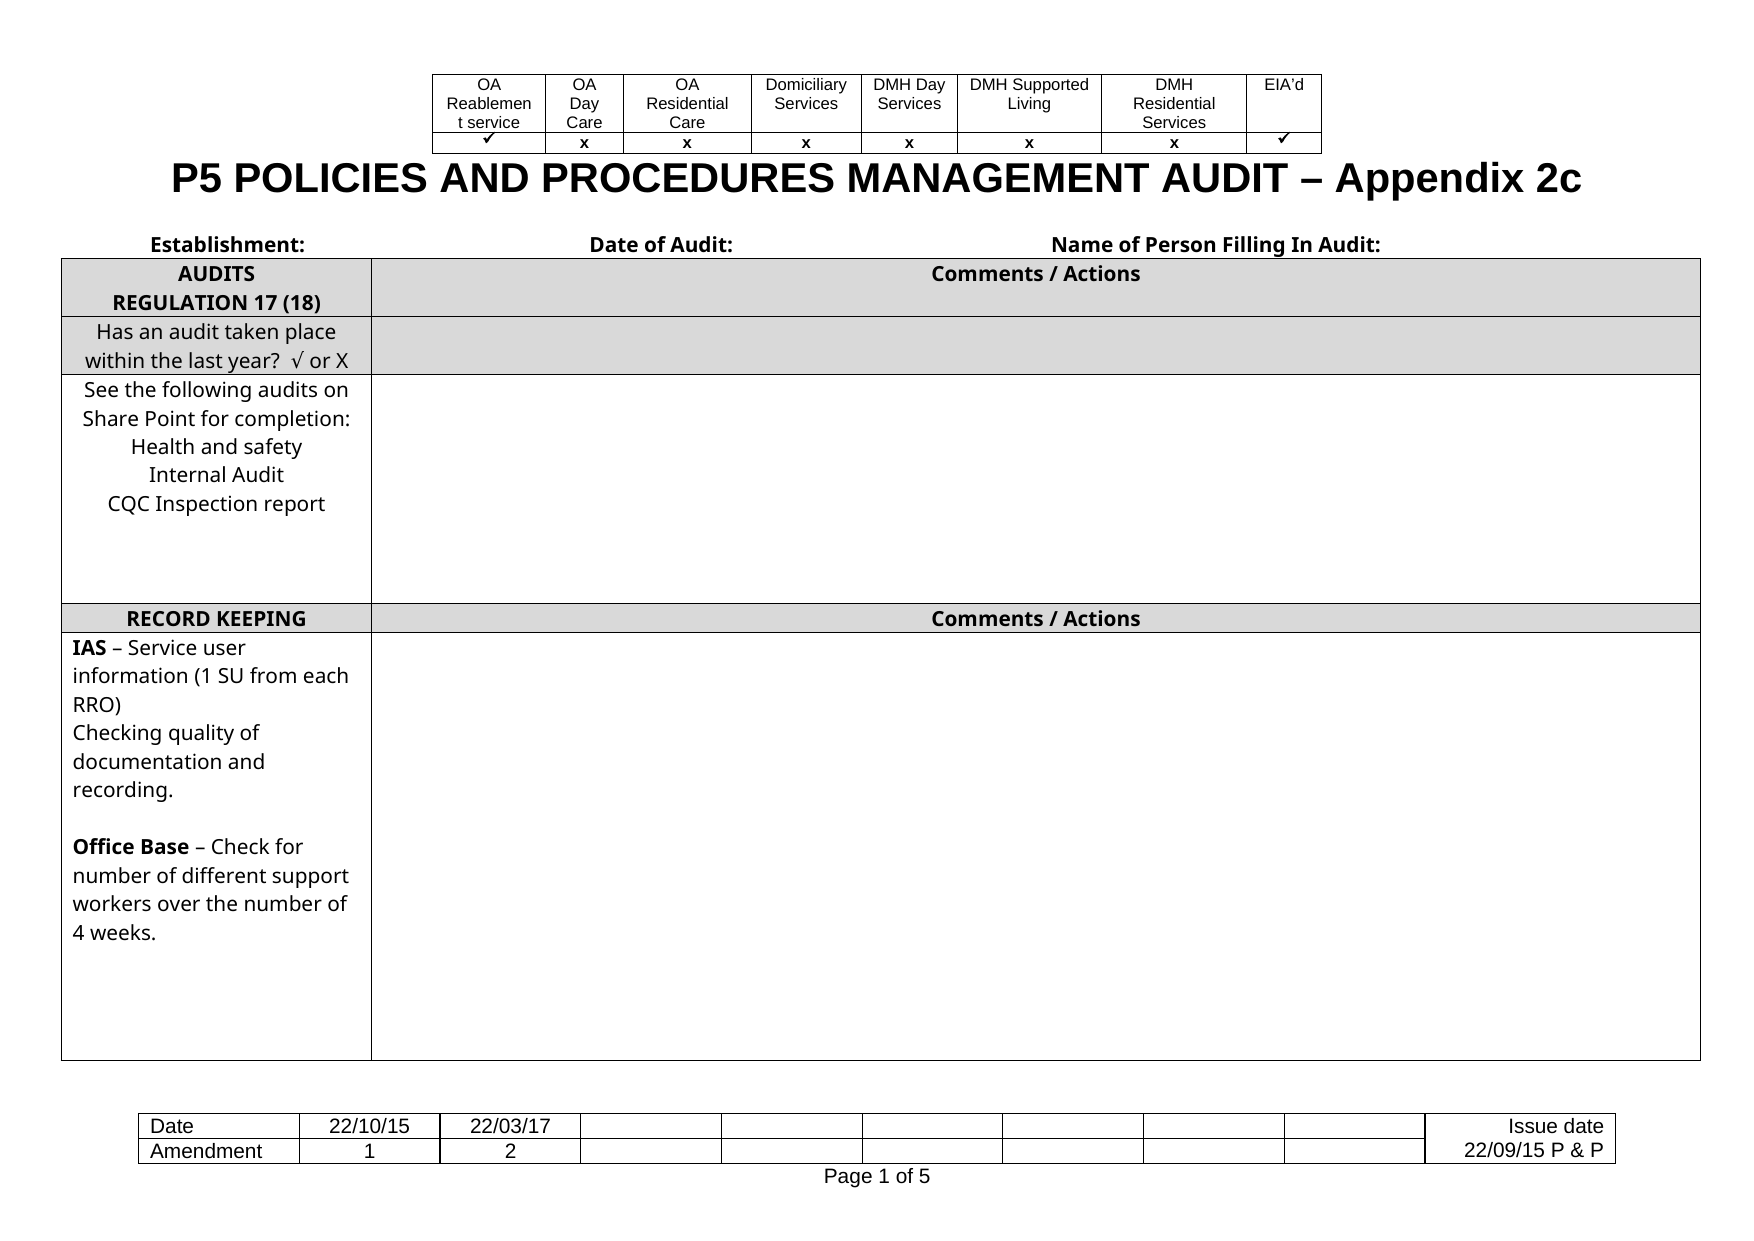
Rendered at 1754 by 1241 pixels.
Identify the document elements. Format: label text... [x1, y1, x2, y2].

table_cell RECORD KEEPING [62, 604, 371, 632]
table_cell Comments / Actions [372, 604, 1700, 632]
table_cell Has an audit taken place within the last year? √ or X [62, 317, 371, 374]
table_cell IAS – Service user information (1 SU from each RRO) Checking quality of documentation and recording. Office Base – Check for number of different support workers over the number of 4 weeks. [62, 633, 371, 1060]
table_header AUDITS REGULATION 17 (18) [62, 259, 371, 316]
table_header Comments / Actions [372, 259, 1700, 316]
table_cell [372, 633, 1700, 1060]
table_cell [372, 375, 1700, 603]
table_cell [372, 317, 1700, 374]
table_cell See the following audits on Share Point for completion: Health and safety Internal Audit CQC Inspection report [62, 375, 371, 603]
